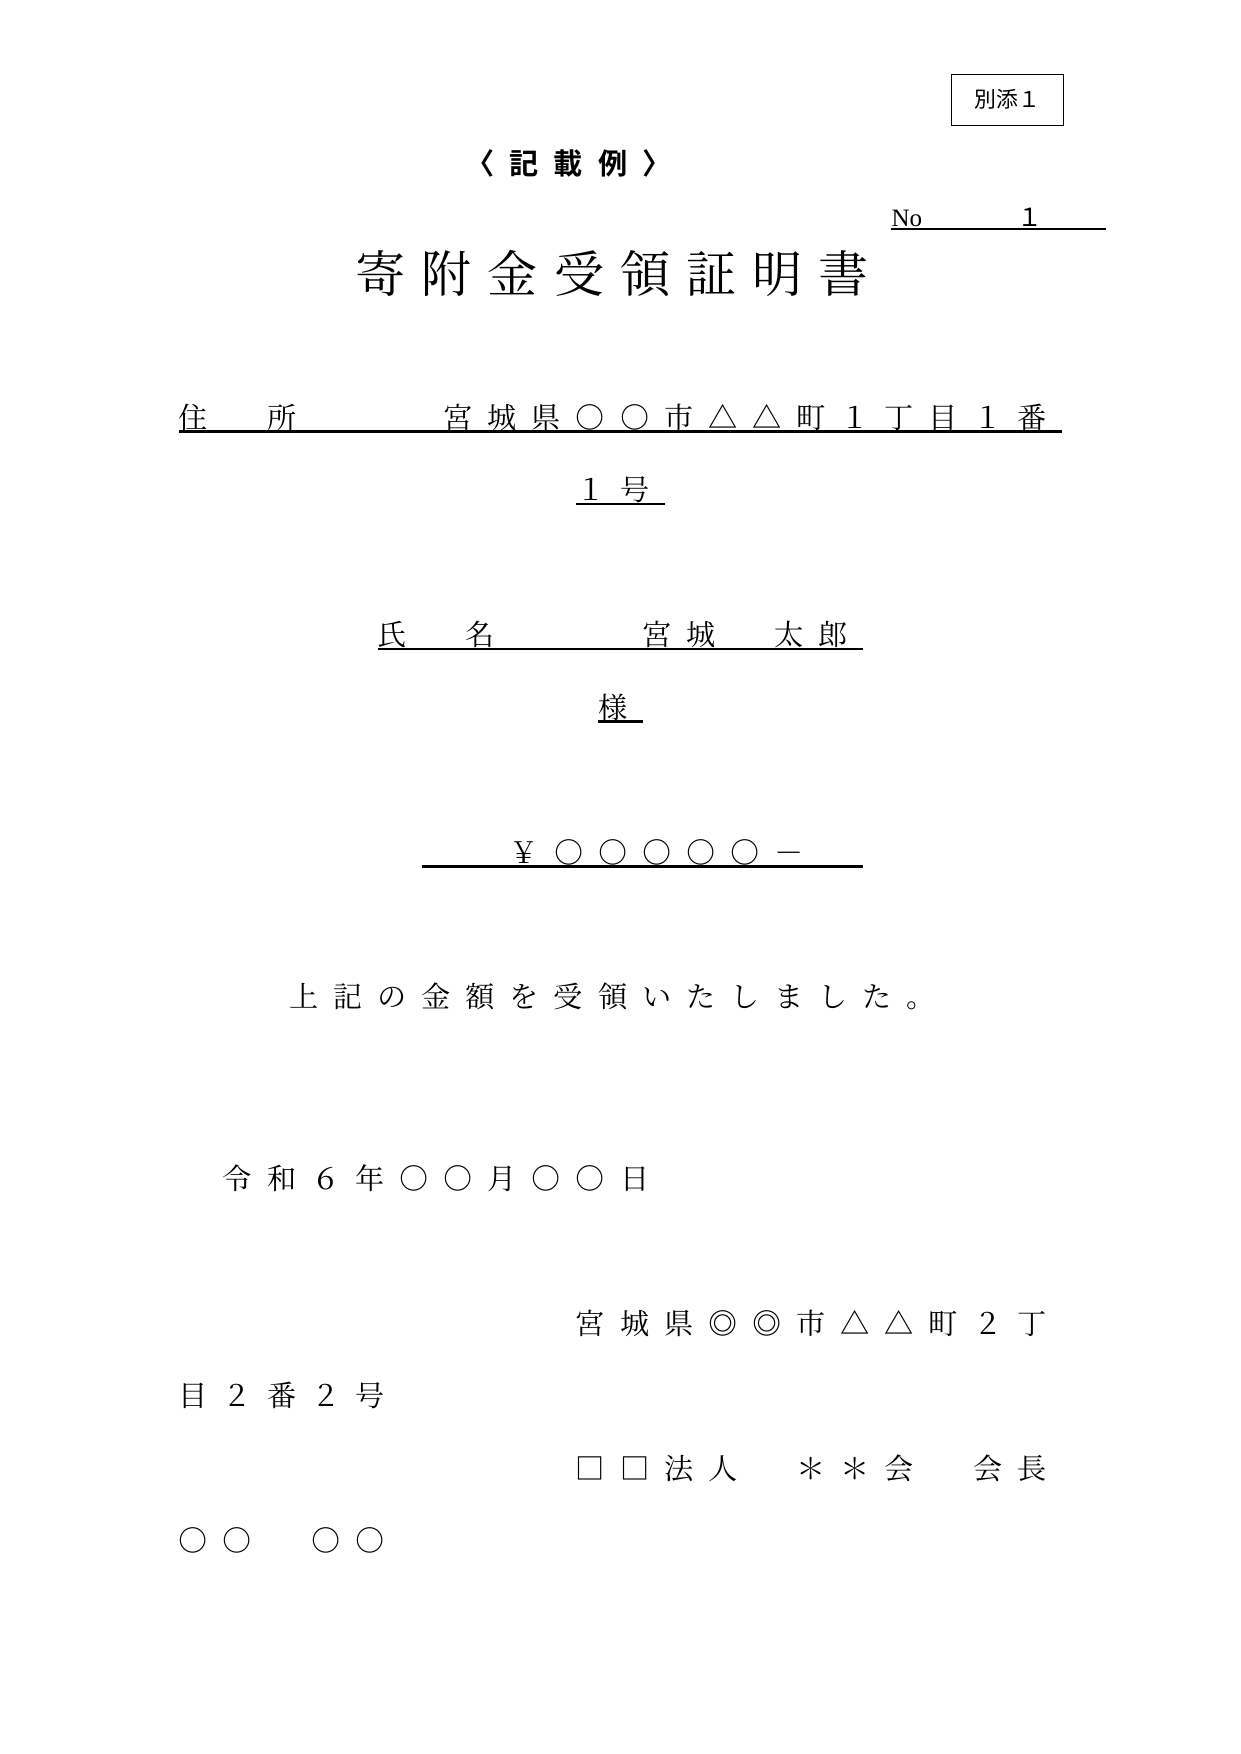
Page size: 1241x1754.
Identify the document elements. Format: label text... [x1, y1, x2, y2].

text 寄附金受領証明書 [178, 234, 1062, 307]
text 〈記載例〉 [178, 125, 973, 198]
text 住 所 宮城県○○市△△町１丁目１番１号 [178, 379, 1062, 430]
text ￥○○○○○－ [178, 814, 1062, 887]
text □□法人 ＊＊会 会長 ○○ ○○ [178, 1430, 1062, 1575]
text 宮城県◎◎市△△町２丁目２番２号 [178, 1285, 1062, 1430]
text 住 所 宮城県○○市△△町１丁目１番１号 [178, 431, 1062, 524]
text 令和６年○○月○○日 [178, 1140, 1062, 1213]
text No １ [178, 198, 1062, 234]
text 氏 名 宮城 太郎 様 [178, 597, 1062, 742]
text 上記の金額を受領いたしました。 [178, 959, 1062, 1032]
